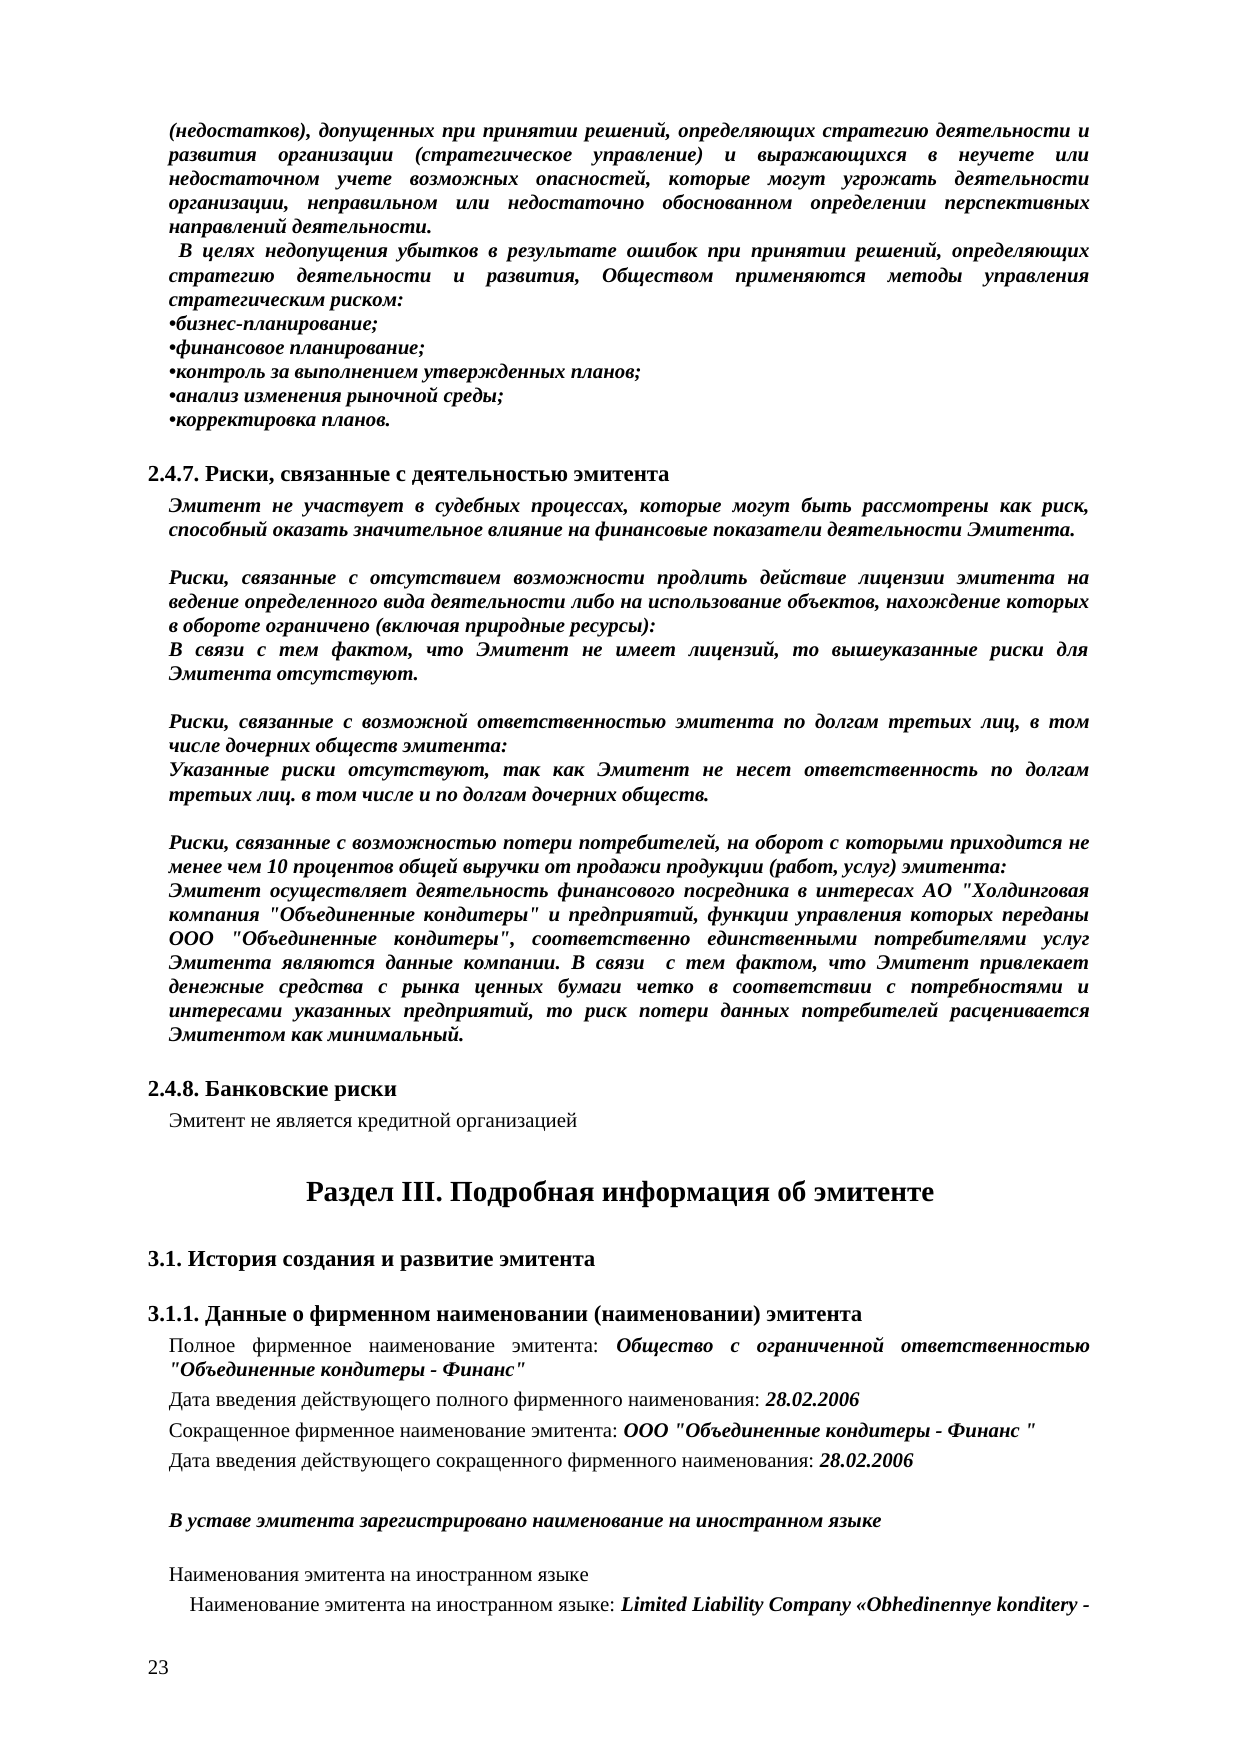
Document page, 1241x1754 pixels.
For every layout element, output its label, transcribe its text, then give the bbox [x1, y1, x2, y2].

subtitle 3.1. История создания и развитие эмитента [148, 1245, 1092, 1271]
text Эмитент не участвует в судебных процессах, которые могут быть рассмотрены как риск, способный оказать значительное влияние на финансовые показатели деятельности Эмитента. Риски, связанные с отсутствием возможности продлить действие лицензии эмитента на ведение определенного вида деятельности либо на использование объектов, нахождение которых в обороте ограничено (включая природные ресурсы): В связи с тем фактом, что Эмитент не имеет лицензий, то вышеуказанные риски для Эмитента отсутствуют. Риски, связанные с возможной ответственностью эмитента по долгам третьих лиц, в том числе дочерних обществ эмитента: Указанные риски отсутствуют, так как Эмитент не несет ответственность по долгам третьих лиц. в том числе и по долгам дочерних обществ. Риски, связанные с возможностью потери потребителей, на оборот с которыми приходится не менее чем 10 процентов общей выручки от продажи продукции (работ, услуг) эмитента: Эмитент осуществляет деятельность финансового посредника в интересах АО "Холдинговая компания "Объединенные кондитеры" и предприятий, функции управления которых переданы ООО "Объединенные кондитеры", соответственно единственными потребителями услуг Эмитента являются данные компании. В связи с тем фактом, что Эмитент привлекает денежные средства с рынка ценных бумаги четко в соответствии с потребностями и интересами указанных предприятий, то риск потери данных потребителей расценивается Эмитентом как минимальный. [168, 493, 1092, 1046]
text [189, 1592, 1092, 1616]
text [168, 118, 1092, 431]
text Полное фирменное наименование эмитента: Общество с ограниченной ответственностью "Объединенные кондитеры - Финанс" [168, 1333, 1092, 1381]
subtitle 2.4.7. Риски, связанные с деятельностью эмитента [148, 460, 1092, 486]
subtitle 2.4.8. Банковские риски [148, 1075, 1092, 1102]
text Дата введения действующего полного фирменного наименования: 28.02.2006 [168, 1387, 1092, 1411]
subtitle 3.1.1. Данные о фирменном наименовании (наименовании) эмитента [148, 1300, 1092, 1327]
text В уставе эмитента зарегистрировано наименование на иностранном языке [168, 1508, 1092, 1532]
text Сокращенное фирменное наименование эмитента: ООО "Объединенные кондитеры - Финанс " [168, 1417, 1092, 1442]
text Дата введения действующего сокращенного фирменного наименования: 28.02.2006 [168, 1448, 1092, 1472]
text Эмитент не является кредитной организацией [168, 1108, 1092, 1132]
subtitle Раздел III. Подробная информация об эмитенте [148, 1174, 1092, 1207]
subtitle Наименования эмитента на иностранном языке [168, 1562, 1092, 1586]
